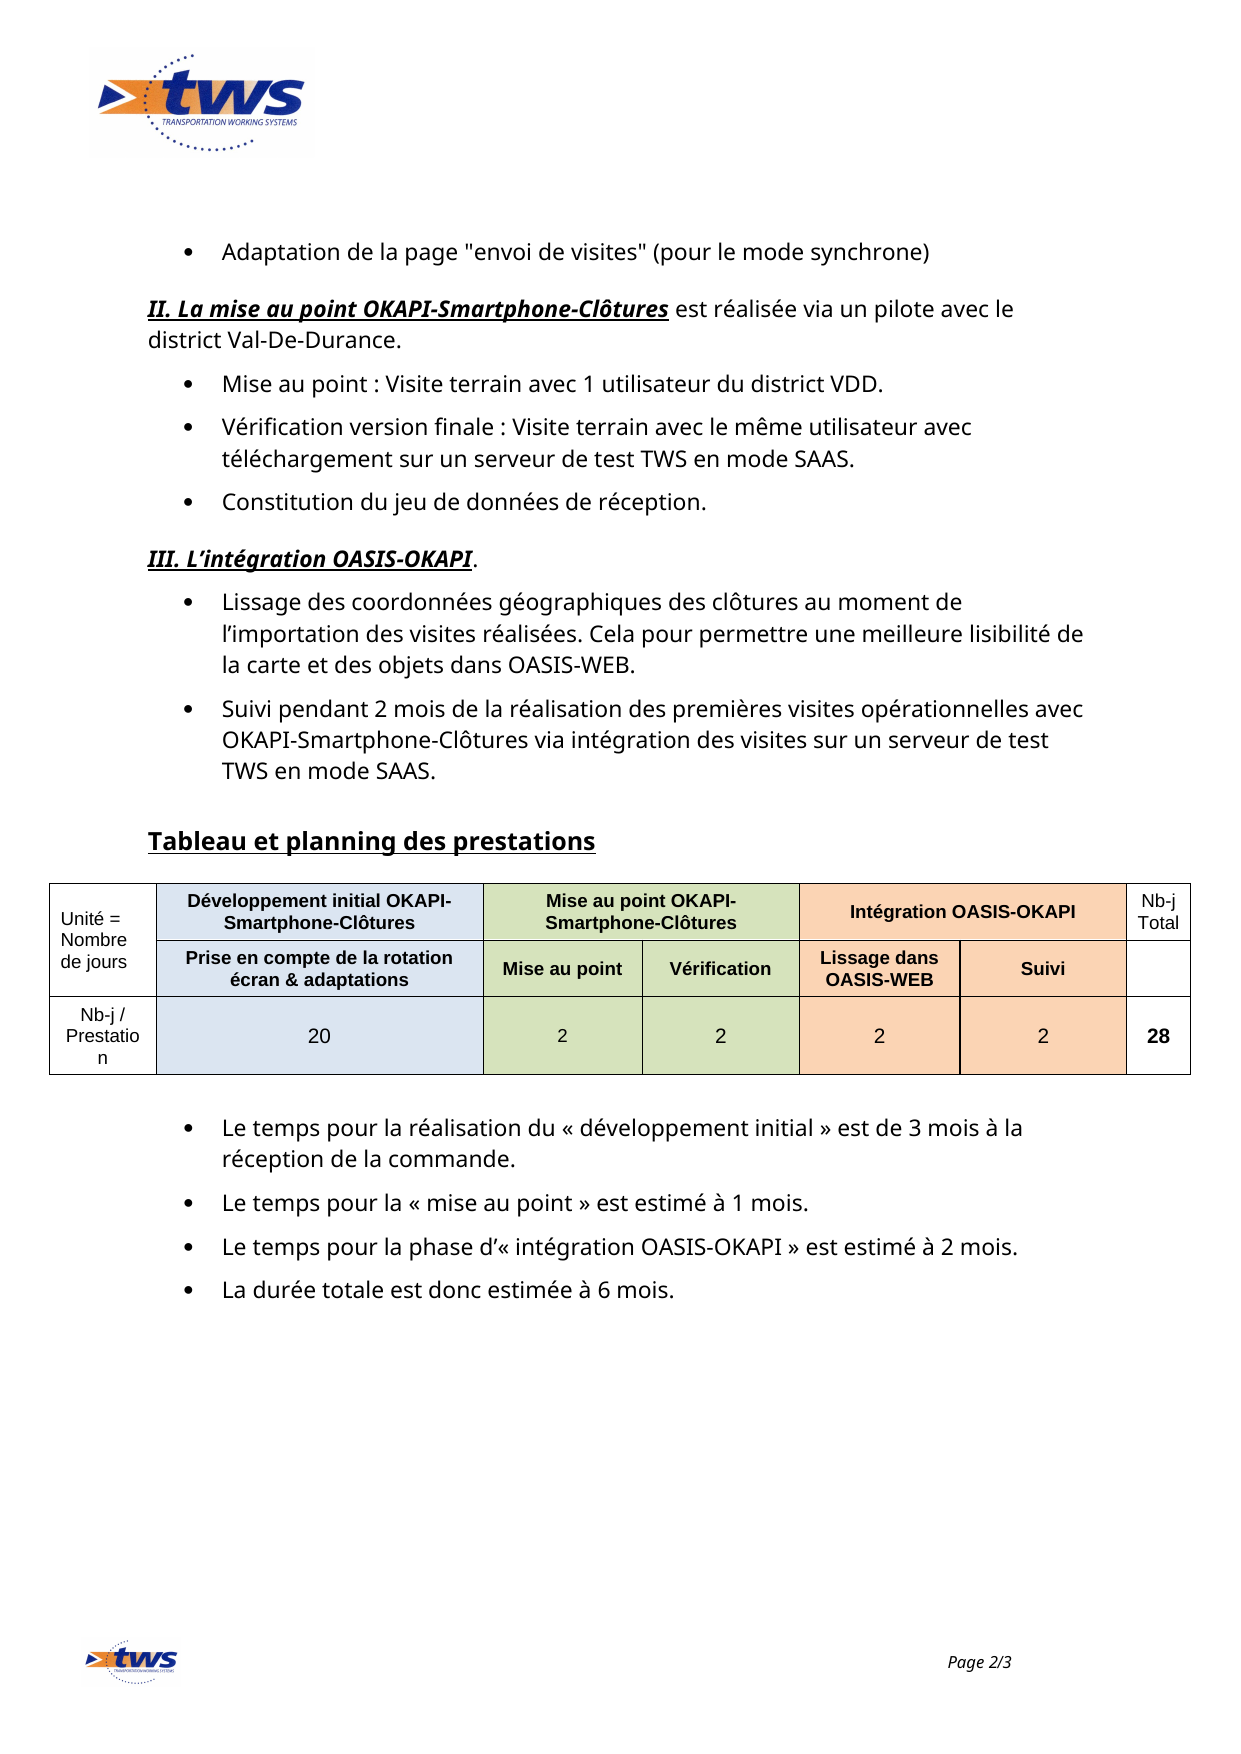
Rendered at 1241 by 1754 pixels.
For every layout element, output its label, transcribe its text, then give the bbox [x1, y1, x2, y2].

table_header Mise au point OKAPI-Smartphone-Clôtures [484, 884, 799, 939]
table_cell 2 [800, 997, 959, 1074]
text Mise au point : Visite terrain avec 1 utilisateur du district VDD. [184, 367, 1092, 399]
text Vérification version finale : Visite terrain avec le même utilisateur avec téléchargement sur un serveur de test TWS en mode SAAS. [184, 411, 1092, 474]
text Lissage des coordonnées géographiques des clôtures au moment de l’importation des visites réalisées. Cela pour permettre une meilleure lisibilité de la carte et des objets dans OASIS-WEB. [184, 586, 1092, 680]
table_cell Lissage dans OASIS-WEB [800, 941, 959, 996]
text Suivi pendant 2 mois de la réalisation des premières visites opérationnelles avec OKAPI-Smartphone-Clôtures via intégration des visites sur un serveur de test TWS en mode SAAS. [184, 692, 1092, 786]
table_cell 20 [157, 997, 483, 1074]
text Le temps pour la phase d’« intégration OASIS-OKAPI » est estimé à 2 mois. [184, 1231, 1092, 1262]
picture [88, 47, 315, 158]
table_header Développement initial OKAPI-Smartphone-Clôtures [157, 884, 483, 939]
table_cell Mise au point [484, 941, 642, 996]
table_cell Prise en compte de la rotation écran & adaptations [157, 941, 483, 996]
table_header Intégration OASIS-OKAPI [800, 884, 1126, 939]
table_cell Vérification [643, 941, 799, 996]
text III. L’intégration OASIS-OKAPI. [148, 542, 1092, 574]
table_cell Suivi [961, 941, 1126, 996]
text La durée totale est donc estimée à 6 mois. [184, 1274, 1092, 1306]
table_cell 2 [961, 997, 1126, 1074]
title Tableau et planning des prestations [148, 824, 1092, 858]
text Le temps pour la « mise au point » est estimé à 1 mois. [184, 1187, 1092, 1218]
text Adaptation de la page "envoi de visites" (pour le mode synchrone) [184, 236, 1092, 267]
table_cell 28 [1127, 997, 1190, 1074]
table_header Nb-j Total [1127, 884, 1190, 939]
table_cell 2 [643, 997, 799, 1074]
table_cell 2 [484, 997, 642, 1074]
picture [81, 1637, 182, 1687]
table_header Unité = Nombre de jours [50, 884, 156, 996]
table_cell [1127, 941, 1190, 996]
text Constitution du jeu de données de réception. [184, 486, 1092, 517]
text II. La mise au point OKAPI-Smartphone-Clôtures est réalisée via un pilote avec le district Val-De-Durance. [148, 292, 1092, 355]
table_cell Nb-j / Prestation [50, 997, 156, 1074]
text Le temps pour la réalisation du « développement initial » est de 3 mois à la réception de la commande. [184, 1112, 1092, 1174]
